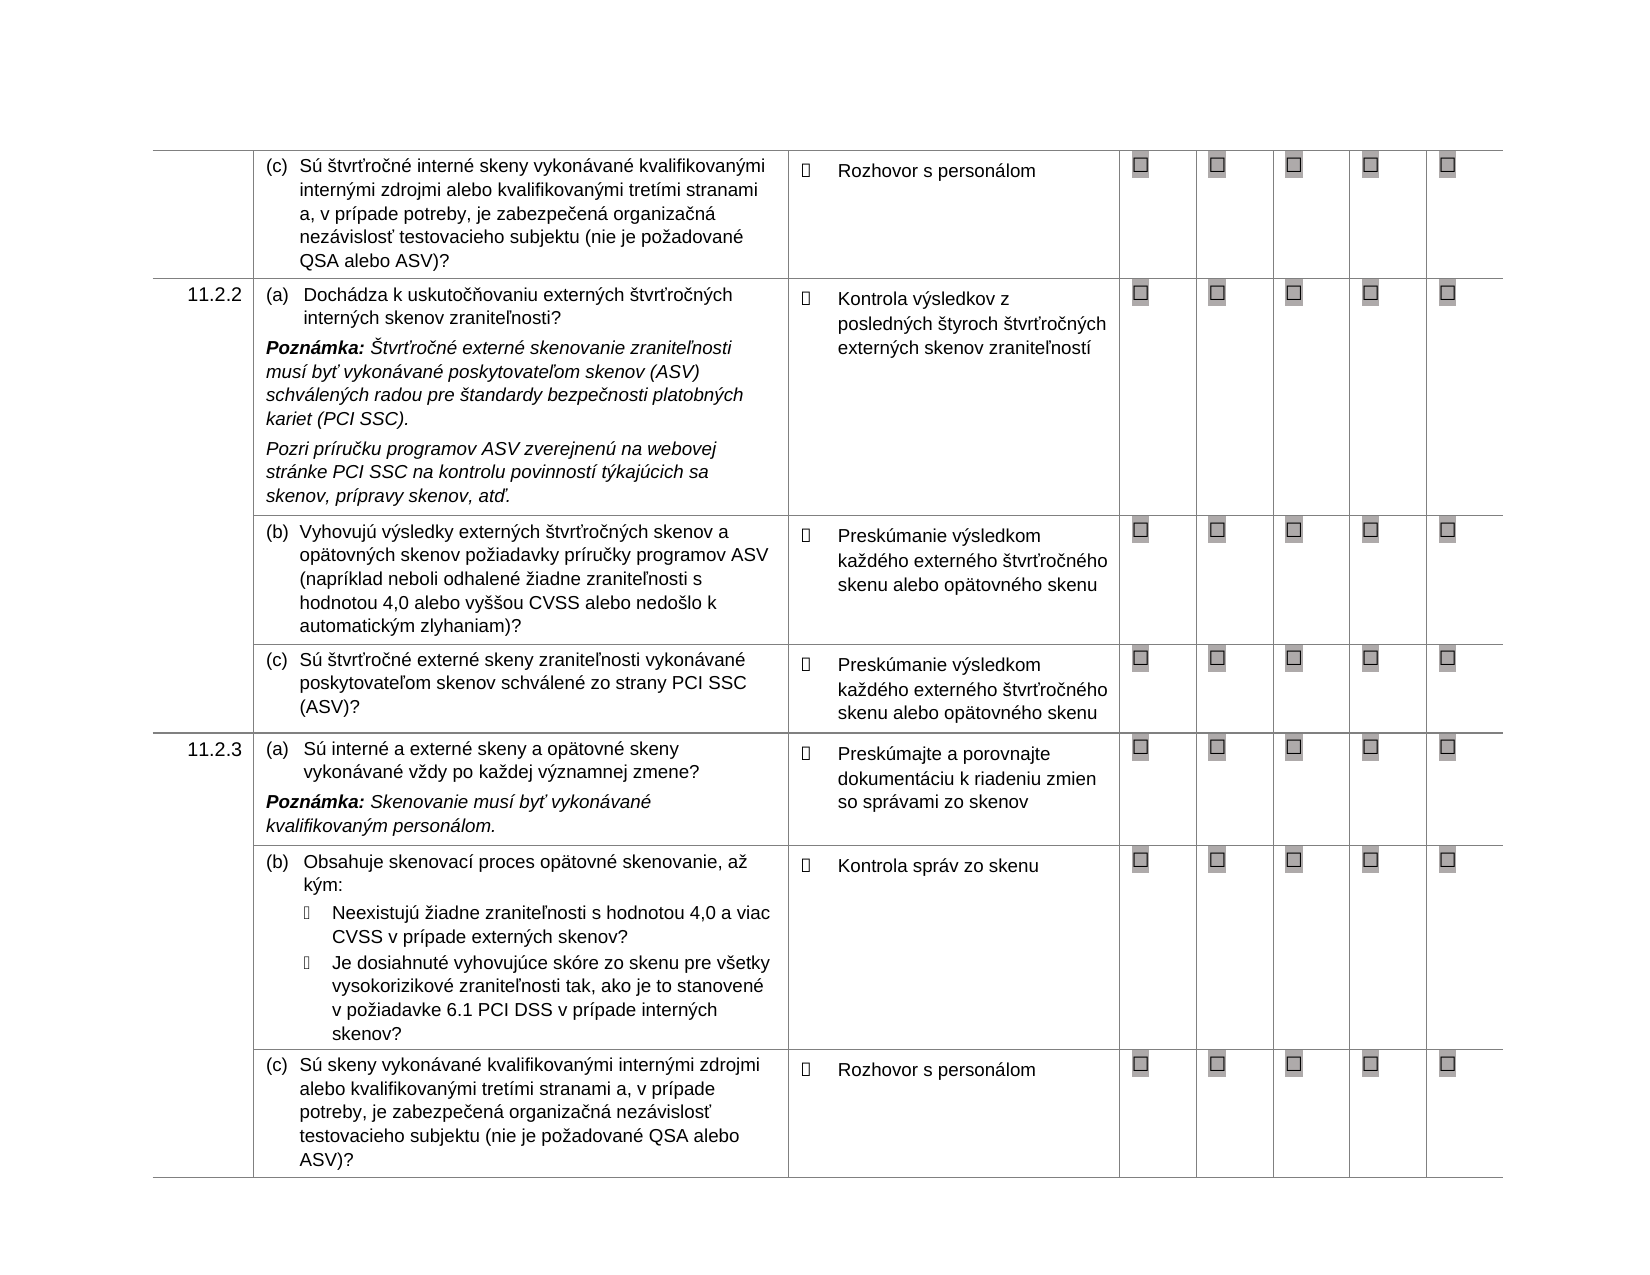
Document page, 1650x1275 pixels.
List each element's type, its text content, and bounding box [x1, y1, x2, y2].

table_cell [1274, 1050, 1349, 1177]
table_cell [1350, 279, 1426, 515]
table_cell [1350, 151, 1426, 278]
table_cell 11.2.2 [153, 279, 253, 732]
table_cell  Kontrola výsledkov z posledných štyroch štvrťročných externých skenov zraniteľností [789, 279, 1119, 515]
table_cell [1427, 516, 1503, 643]
table_cell  Preskúmanie výsledkom každého externého štvrťročného skenu alebo opätovného skenu [789, 645, 1119, 732]
table_cell (a) Dochádza k uskutočňovaniu externých štvrťročných interných skenov zraniteľnosti? Poznámka: Štvrťročné externé skenovanie zraniteľnosti musí byť vykonávané poskytovateľom skenov (ASV) schválených radou pre štandardy bezpečnosti platobných kariet (PCI SSC). Pozri príručku programov ASV zverejnenú na webovej stránke PCI SSC na kontrolu povinností týkajúcich sa skenov, prípravy skenov, atď. [254, 279, 788, 515]
table_cell [1197, 846, 1273, 1049]
table_cell [1120, 151, 1196, 278]
table_cell (c) Sú skeny vykonávané kvalifikovanými internými zdrojmi alebo kvalifikovanými tretími stranami a, v prípade potreby, je zabezpečená organizačná nezávislosť testovacieho subjektu (nie je požadované QSA alebo ASV)? [254, 1050, 788, 1177]
table_cell [1427, 1050, 1503, 1177]
table_cell [1274, 151, 1349, 278]
table_cell [1350, 1050, 1426, 1177]
table_cell [1427, 645, 1503, 732]
table_cell (c) Sú štvrťročné interné skeny vykonávané kvalifikovanými internými zdrojmi alebo kvalifikovanými tretími stranami a, v prípade potreby, je zabezpečená organizačná nezávislosť testovacieho subjektu (nie je požadované QSA alebo ASV)? [254, 151, 788, 278]
table_cell [1350, 734, 1426, 845]
table_cell [1350, 645, 1426, 732]
table_cell [1274, 645, 1349, 732]
table_cell [1274, 734, 1349, 845]
table_cell [1427, 151, 1503, 278]
table_cell 11.2.3 [153, 734, 253, 1177]
table_cell [1197, 734, 1273, 845]
table_cell [1274, 846, 1349, 1049]
table_cell [1120, 1050, 1196, 1177]
table_cell [1120, 516, 1196, 643]
table_cell [1427, 279, 1503, 515]
table_cell (c) Sú štvrťročné externé skeny zraniteľnosti vykonávané poskytovateľom skenov schválené zo strany PCI SSC (ASV)? [254, 645, 788, 732]
table_cell (a) Sú interné a externé skeny a opätovné skeny vykonávané vždy po každej významnej zmene? Poznámka: Skenovanie musí byť vykonávané kvalifikovaným personálom. [254, 734, 788, 845]
table_cell [1427, 846, 1503, 1049]
table_cell [1197, 279, 1273, 515]
table_cell (b) Vyhovujú výsledky externých štvrťročných skenov a opätovných skenov požiadavky príručky programov ASV (napríklad neboli odhalené žiadne zraniteľnosti s hodnotou 4,0 alebo vyššou CVSS alebo nedošlo k automatickým zlyhaniam)? [254, 516, 788, 643]
table_cell  Rozhovor s personálom [789, 1050, 1119, 1177]
table_cell  Kontrola správ zo skenu [789, 846, 1119, 1049]
table_cell [1197, 516, 1273, 643]
table_cell  Preskúmajte a porovnajte dokumentáciu k riadeniu zmien so správami zo skenov [789, 734, 1119, 845]
table_cell [1197, 645, 1273, 732]
table_cell [1120, 846, 1196, 1049]
table_cell  Rozhovor s personálom [789, 151, 1119, 278]
table_cell [1120, 645, 1196, 732]
table_cell [1427, 734, 1503, 845]
table_cell [1350, 516, 1426, 643]
table_cell [1120, 734, 1196, 845]
table_cell [1197, 151, 1273, 278]
table_cell (b) Obsahuje skenovací proces opätovné skenovanie, až kým:  Neexistujú žiadne zraniteľnosti s hodnotou 4,0 a viac CVSS v prípade externých skenov?  Je dosiahnuté vyhovujúce skóre zo skenu pre všetky vysokorizikové zraniteľnosti tak, ako je to stanovené v požiadavke 6.1 PCI DSS v prípade interných skenov? [254, 846, 788, 1049]
table_cell  Preskúmanie výsledkom každého externého štvrťročného skenu alebo opätovného skenu [789, 516, 1119, 643]
table_cell [1197, 1050, 1273, 1177]
table_cell [1274, 516, 1349, 643]
table_cell [1274, 279, 1349, 515]
table_cell [1120, 279, 1196, 515]
table_cell [1350, 846, 1426, 1049]
